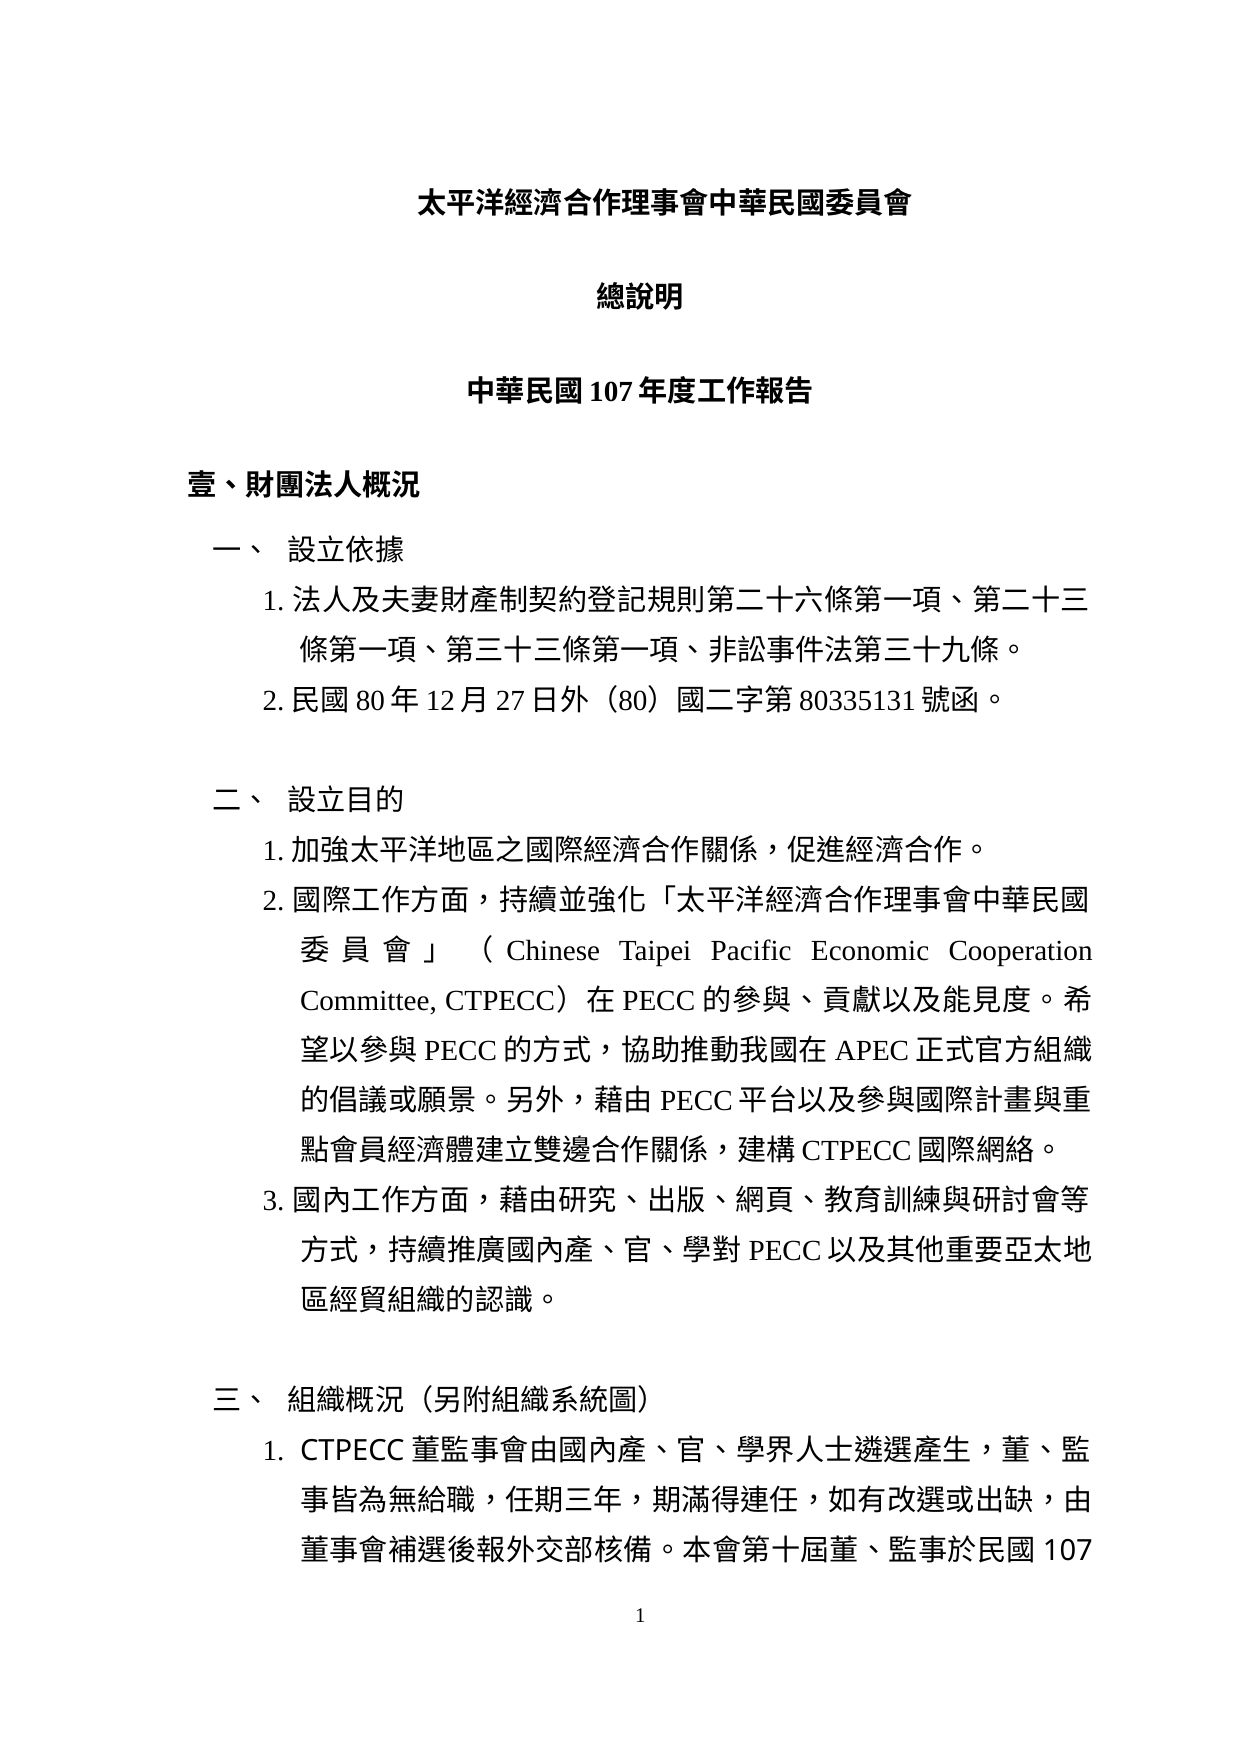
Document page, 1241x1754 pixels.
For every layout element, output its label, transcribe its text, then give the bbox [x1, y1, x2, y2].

text 1. 加強太平洋地區之國際經濟合作關係，促進經濟合作。 [262, 820, 1093, 870]
text 1. 法人及夫妻財產制契約登記規則第二十六條第一項、第二十三條第一項、第三十三條第一項、非訟事件法第三十九條。 [262, 570, 1093, 670]
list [262, 1420, 1093, 1570]
list 設立目的 [212, 770, 1093, 820]
text 太平洋經濟合作理事會中華民國委員會 [237, 164, 1093, 239]
text 總說明 [187, 257, 1093, 332]
text 壹、財團法人概況 [187, 445, 1093, 520]
text 中華民國107年度工作報告 [187, 351, 1093, 426]
text 3. 國內工作方面，藉由研究、出版、網頁、教育訓練與研討會等方式，持續推廣國內產、官、學對PECC以及其他重要亞太地區經貿組織的認識。 [262, 1170, 1093, 1320]
text 2. 國際工作方面，持續並強化「太平洋經濟合作理事會中華民國委員會」（Chinese Taipei Pacific Economic Cooperation Committee, CTPECC）在PECC的參與、貢獻以及能見度。希望以參與PECC的方式，協助推動我國在APEC正式官方組織的倡議或願景。另外，藉由PECC平台以及參與國際計畫與重點會員經濟體建立雙邊合作關係，建構CTPECC國際網絡。 [262, 870, 1093, 1170]
list 設立依據 [212, 520, 1093, 570]
list 組織概況（另附組織系統圖） [212, 1370, 1093, 1420]
text 2. 民國80年12月27日外（80）國二字第80335131號函。 [262, 670, 1093, 720]
